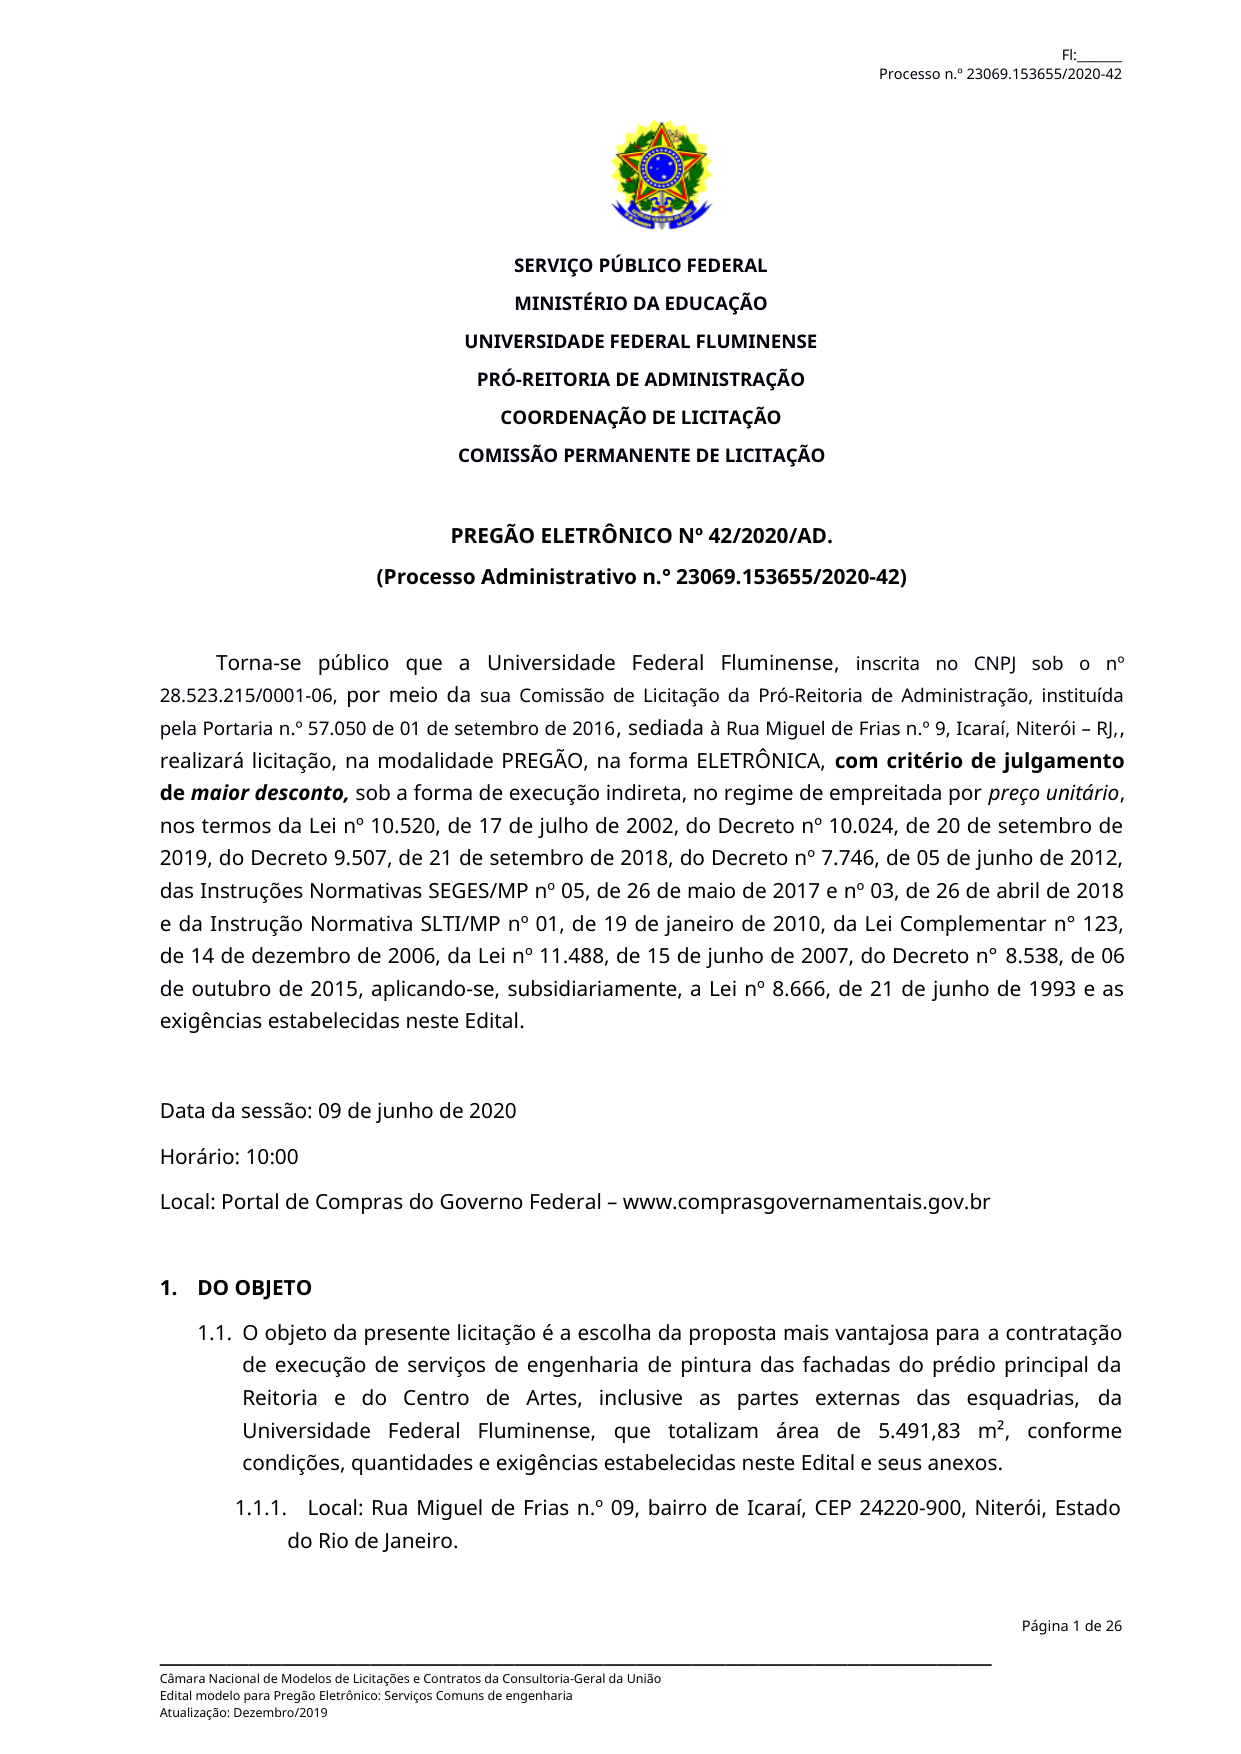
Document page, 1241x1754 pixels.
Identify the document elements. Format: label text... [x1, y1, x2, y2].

text MINISTÉRIO DA EDUCAÇÃO [159, 290, 1122, 315]
text (Processo Administrativo n.° 23069.153655/2020-42) [159, 562, 1124, 590]
list DO OBJETO [159, 1273, 1122, 1301]
list O objeto da presente licitação é a escolha da proposta mais vantajosa para a contratação de execução de serviços de engenharia de pintura das fachadas do prédio principal da Reitoria e do Centro de Artes, inclusive as partes externas das esquadrias, da Universidade Federal Fluminense, que totalizam área de 5.491,83 m², conforme condições, quantidades e exigências estabelecidas neste Edital e seus anexos. [197, 1318, 1122, 1477]
list Local: Rua Miguel de Frias n.º 09, bairro de Icaraí, CEP 24220-900, Niterói, Estado do Rio de Janeiro. [234, 1493, 1122, 1554]
text UNIVERSIDADE FEDERAL FLUMINENSE [159, 328, 1122, 353]
text Torna-se público que a Universidade Federal Fluminense, inscrita no CNPJ sob o nº 28.523.215/0001-06, por meio da sua Comissão de Licitação da Pró-Reitoria de Administração, instituída pela Portaria n.º 57.050 de 01 de setembro de 2016, sediada à Rua Miguel de Frias n.º 9, Icaraí, Niterói – RJ,, realizará licitação, na modalidade PREGÃO, na forma ELETRÔNICA, com critério de julgamento de maior desconto, sob a forma de execução indireta, no regime de empreitada por preço unitário, nos termos da Lei nº 10.520, de 17 de julho de 2002, do Decreto nº 10.024, de 20 de setembro de 2019, do Decreto 9.507, de 21 de setembro de 2018, do Decreto nº 7.746, de 05 de junho de 2012, das Instruções Normativas SEGES/MP nº 05, de 26 de maio de 2017 e nº 03, de 26 de abril de 2018 e da Instrução Normativa SLTI/MP nº 01, de 19 de janeiro de 2010, da Lei Complementar n° 123, de 14 de dezembro de 2006, da Lei nº 11.488, de 15 de junho de 2007, do Decreto n° 8.538, de 06 de outubro de 2015, aplicando-se, subsidiariamente, a Lei nº 8.666, de 21 de junho de 1993 e as exigências estabelecidas neste Edital. [159, 648, 1125, 1035]
text Data da sessão: 09 de junho de 2020 [159, 1097, 1122, 1125]
text PREGÃO ELETRÔNICO Nº 42/2020/AD. [159, 521, 1124, 549]
text PRÓ-REITORIA DE ADMINISTRAÇÃO [159, 366, 1122, 391]
text COORDENAÇÃO DE LICITAÇÃO [159, 404, 1122, 429]
text SERVIÇO PÚBLICO FEDERAL [159, 252, 1122, 277]
text COMISSÃO PERMANENTE DE LICITAÇÃO [159, 442, 1124, 467]
text Local: Portal de Compras do Governo Federal – www.comprasgovernamentais.gov.br [159, 1187, 1122, 1215]
text Horário: 10:00 [159, 1142, 1122, 1170]
